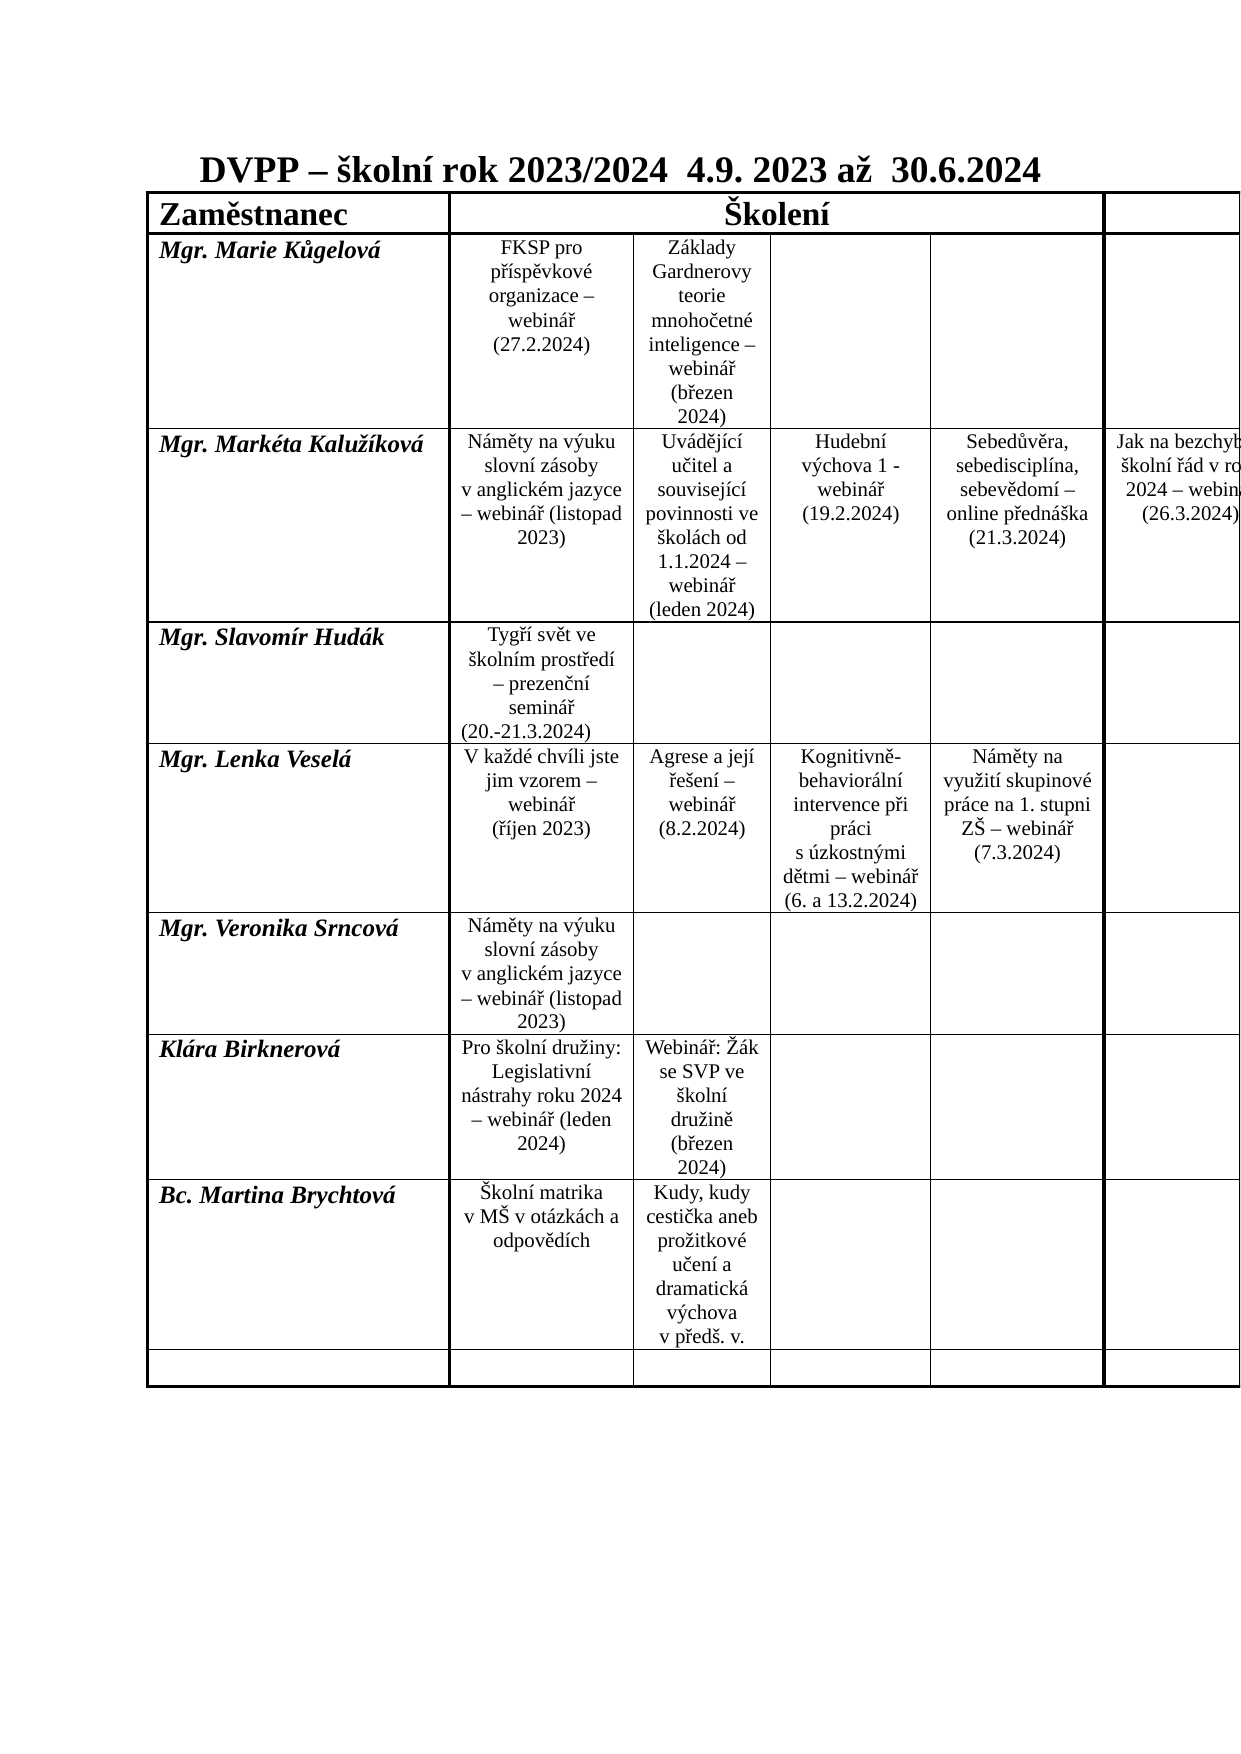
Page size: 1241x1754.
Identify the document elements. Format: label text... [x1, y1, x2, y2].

table_cell [771, 913, 930, 1033]
table_cell Webinář: Žák se SVP ve školní družině (březen 2024) [634, 1035, 770, 1179]
table_cell [634, 913, 770, 1033]
table_cell Pro školní družiny: Legislativní nástrahy roku 2024 – webinář (leden 2024) [451, 1035, 633, 1179]
table_cell Mgr. Marie Kůgelová [149, 235, 448, 428]
table_cell [451, 1350, 633, 1385]
table_cell Náměty na výuku slovní zásoby v anglickém jazyce – webinář (listopad 2023) [451, 429, 633, 621]
table_cell V každé chvíli jste jim vzorem – webinář (říjen 2023) [451, 744, 633, 912]
table_cell [771, 623, 930, 743]
table_cell Tygří svět ve školním prostředí – prezenční seminář (20.-21.3.2024) [451, 623, 633, 743]
table_cell [931, 913, 1102, 1033]
table_cell [1106, 1180, 1239, 1348]
table_cell [1106, 1035, 1239, 1179]
table_cell Náměty na využití skupinové práce na 1. stupni ZŠ – webinář (7.3.2024) [931, 744, 1102, 912]
table_cell Mgr. Veronika Srncová [149, 913, 448, 1033]
table_cell [1106, 913, 1239, 1033]
table_cell [634, 623, 770, 743]
table_cell [1106, 623, 1239, 743]
table_cell [931, 1180, 1102, 1348]
table_cell Mgr. Lenka Veselá [149, 744, 448, 912]
table_cell [1106, 1350, 1239, 1385]
table_cell [931, 235, 1102, 428]
table_cell Hudební výchova 1 -webinář (19.2.2024) [771, 429, 930, 621]
table_cell [931, 1350, 1102, 1385]
table_cell Klára Birknerová [149, 1035, 448, 1179]
table_cell Mgr. Markéta Kalužíková [149, 429, 448, 621]
table_cell Mgr. Slavomír Hudák [149, 623, 448, 743]
table_cell [931, 1035, 1102, 1179]
table_cell Uvádějící učitel a související povinnosti ve školách od 1.1.2024 – webinář (leden 2024) [634, 429, 770, 621]
table_cell Kudy, kudy cestička aneb prožitkové učení a dramatická výchova v předš. v. [634, 1180, 770, 1348]
table_cell Bc. Martina Brychtová [149, 1180, 448, 1348]
table_cell [771, 1350, 930, 1385]
table_header Školení [451, 194, 1102, 232]
table_header Zaměstnanec [149, 194, 448, 232]
table_cell Náměty na výuku slovní zásoby v anglickém jazyce – webinář (listopad 2023) [451, 913, 633, 1033]
table_cell [634, 1350, 770, 1385]
table_cell [1106, 744, 1239, 912]
table_cell [931, 623, 1102, 743]
table_cell Sebedůvěra, sebedisciplína, sebevědomí – online přednáška (21.3.2024) [931, 429, 1102, 621]
text DVPP – školní rok 2023/2024 4.9. 2023 až 30.6.2024 [148, 148, 1093, 191]
table_cell [771, 1035, 930, 1179]
table_cell FKSP pro příspěvkové organizace – webinář (27.2.2024) [451, 235, 633, 428]
table_cell [771, 235, 930, 428]
table_cell [1106, 235, 1239, 428]
table_cell Agrese a její řešení – webinář (8.2.2024) [634, 744, 770, 912]
table_cell Základy Gardnerovy teorie mnohočetné inteligence – webinář (březen 2024) [634, 235, 770, 428]
table_cell Jak na bezchybný školní řád v roce 2024 – webinář (26.3.2024) [1106, 429, 1239, 621]
table_cell [771, 1180, 930, 1348]
table_cell [149, 1350, 448, 1385]
table_cell Školní matrika v MŠ v otázkách a odpovědích [451, 1180, 633, 1348]
table_cell Kognitivně-behaviorální intervence při práci s úzkostnými dětmi – webinář (6. a 13.2.2024) [771, 744, 930, 912]
table_header [1106, 194, 1239, 232]
